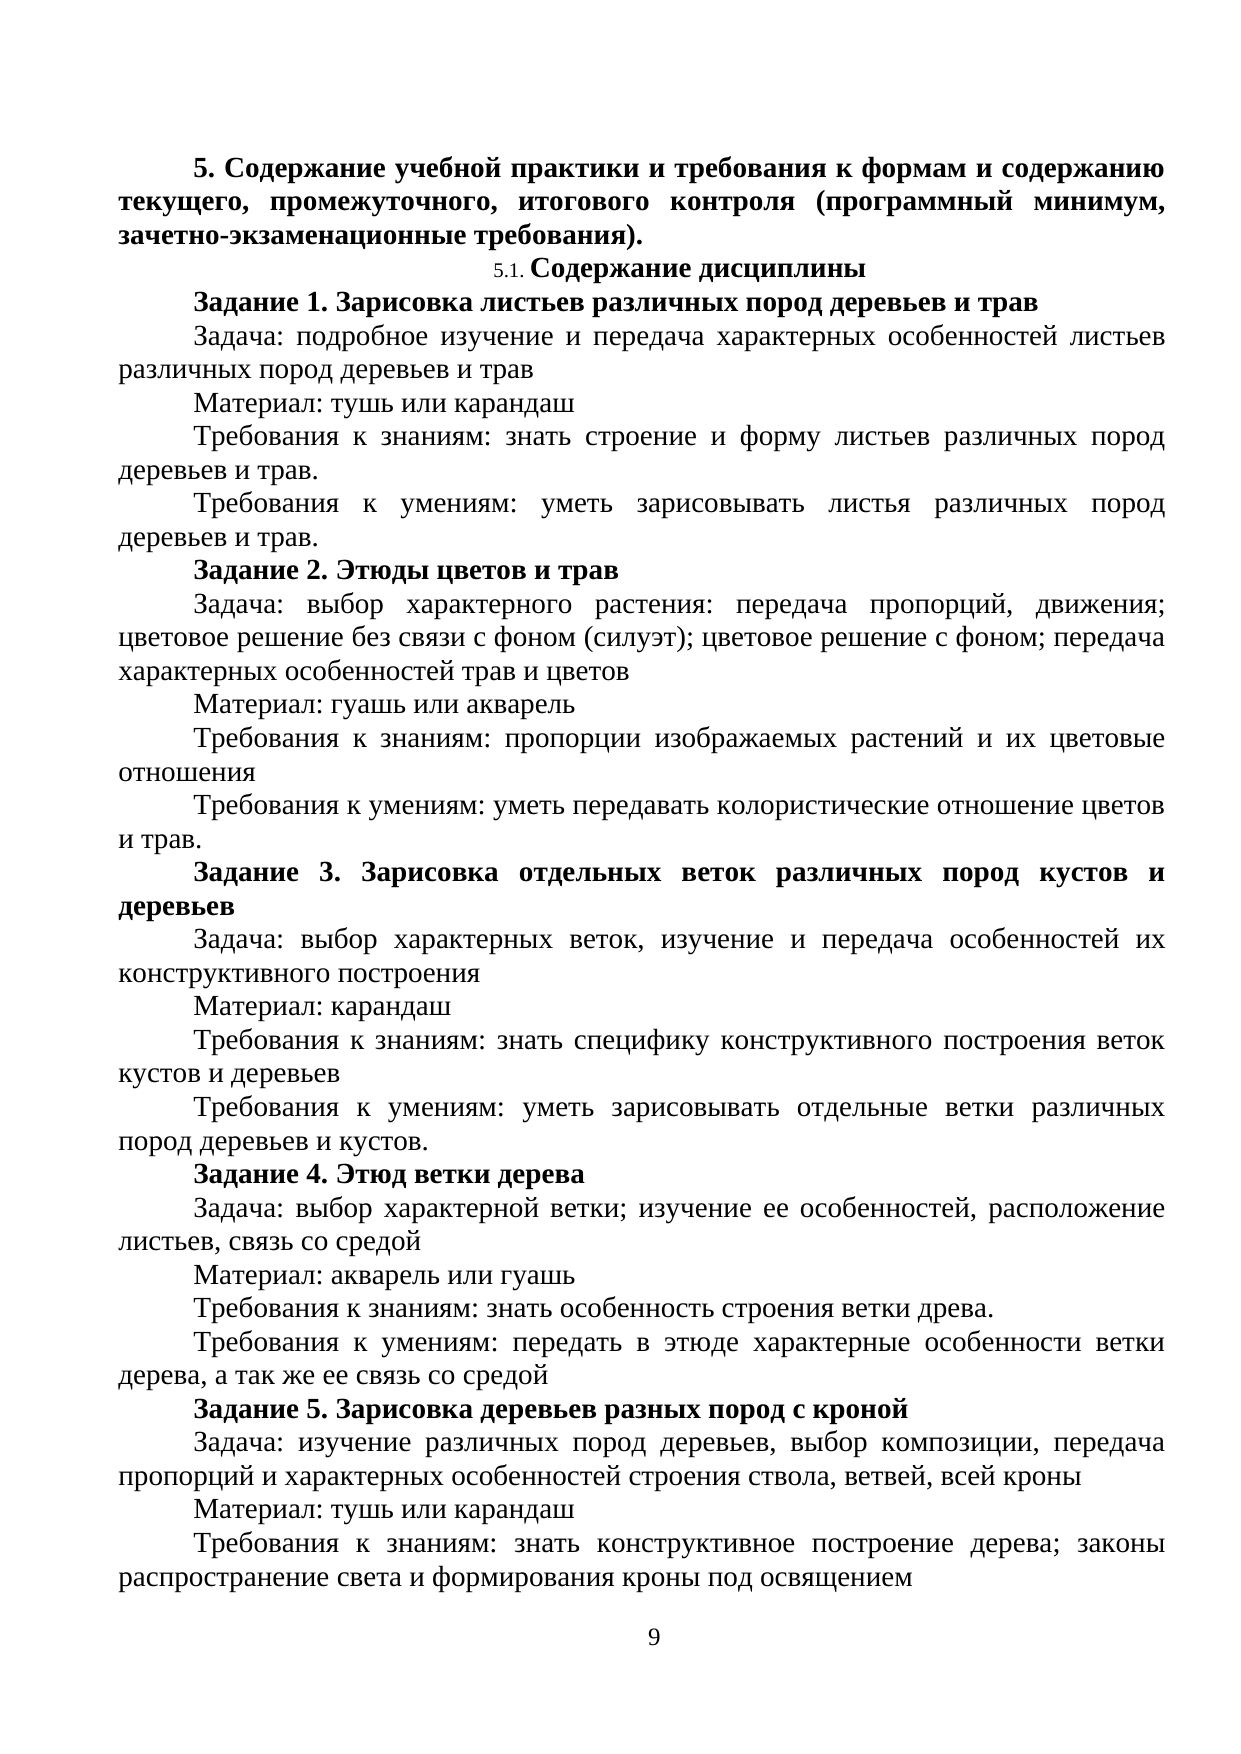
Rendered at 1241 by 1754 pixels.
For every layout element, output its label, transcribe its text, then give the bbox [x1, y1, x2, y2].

text Задание 2. Этюды цветов и трав [118, 552, 1166, 586]
text Требования к умениям: передать в этюде характерные особенности ветки дерева, а так же ее связь со средой [118, 1324, 1166, 1391]
text Требования к знаниям: знать строение и форму листьев различных пород деревьев и трав. [118, 418, 1166, 485]
text 5.1. Содержание дисциплины [118, 251, 1166, 284]
text Материал: тушь или карандаш [118, 385, 1166, 418]
text Материал: акварель или гуашь [118, 1257, 1166, 1290]
text Задание 4. Этюд ветки дерева [118, 1156, 1166, 1190]
text Задача: выбор характерных веток, изучение и передача особенностей их конструктивного построения [118, 921, 1166, 988]
text Требования к умениям: уметь зарисовывать отдельные ветки различных пород деревьев и кустов. [118, 1089, 1166, 1156]
text Задание 5. Зарисовка деревьев разных пород с кроной [118, 1391, 1166, 1424]
text Требования к знаниям: знать конструктивное построение дерева; законы распространение света и формирования кроны под освящением [118, 1525, 1166, 1592]
text Требования к знаниям: знать особенность строения ветки древа. [118, 1290, 1166, 1324]
text Задание 3. Зарисовка отдельных веток различных пород кустов и деревьев [118, 854, 1166, 921]
text Требования к знаниям: пропорции изображаемых растений и их цветовые отношения [118, 720, 1166, 787]
text Задача: подробное изучение и передача характерных особенностей листьев различных пород деревьев и трав [118, 318, 1166, 385]
text Задание 1. Зарисовка листьев различных пород деревьев и трав [118, 284, 1166, 318]
text Требования к знаниям: знать специфику конструктивного построения веток кустов и деревьев [118, 1022, 1166, 1089]
text Требования к умениям: уметь передавать колористические отношение цветов и трав. [118, 787, 1166, 854]
text Задача: выбор характерного растения: передача пропорций, движения; цветовое решение без связи с фоном (силуэт); цветовое решение с фоном; передача характерных особенностей трав и цветов [118, 586, 1166, 687]
text Материал: гуашь или акварель [118, 687, 1166, 720]
text Задача: изучение различных пород деревьев, выбор композиции, передача пропорций и характерных особенностей строения ствола, ветвей, всей кроны [118, 1424, 1166, 1492]
text Материал: тушь или карандаш [118, 1492, 1166, 1525]
text Задача: выбор характерной ветки; изучение ее особенностей, расположение листьев, связь со средой [118, 1190, 1166, 1257]
text Материал: карандаш [118, 988, 1166, 1022]
text Требования к умениям: уметь зарисовывать листья различных пород деревьев и трав. [118, 485, 1166, 552]
text 5. Содержание учебной практики и требования к формам и содержанию текущего, промежуточного, итогового контроля (программный минимум, зачетно-экзаменационные требования). [118, 150, 1166, 251]
